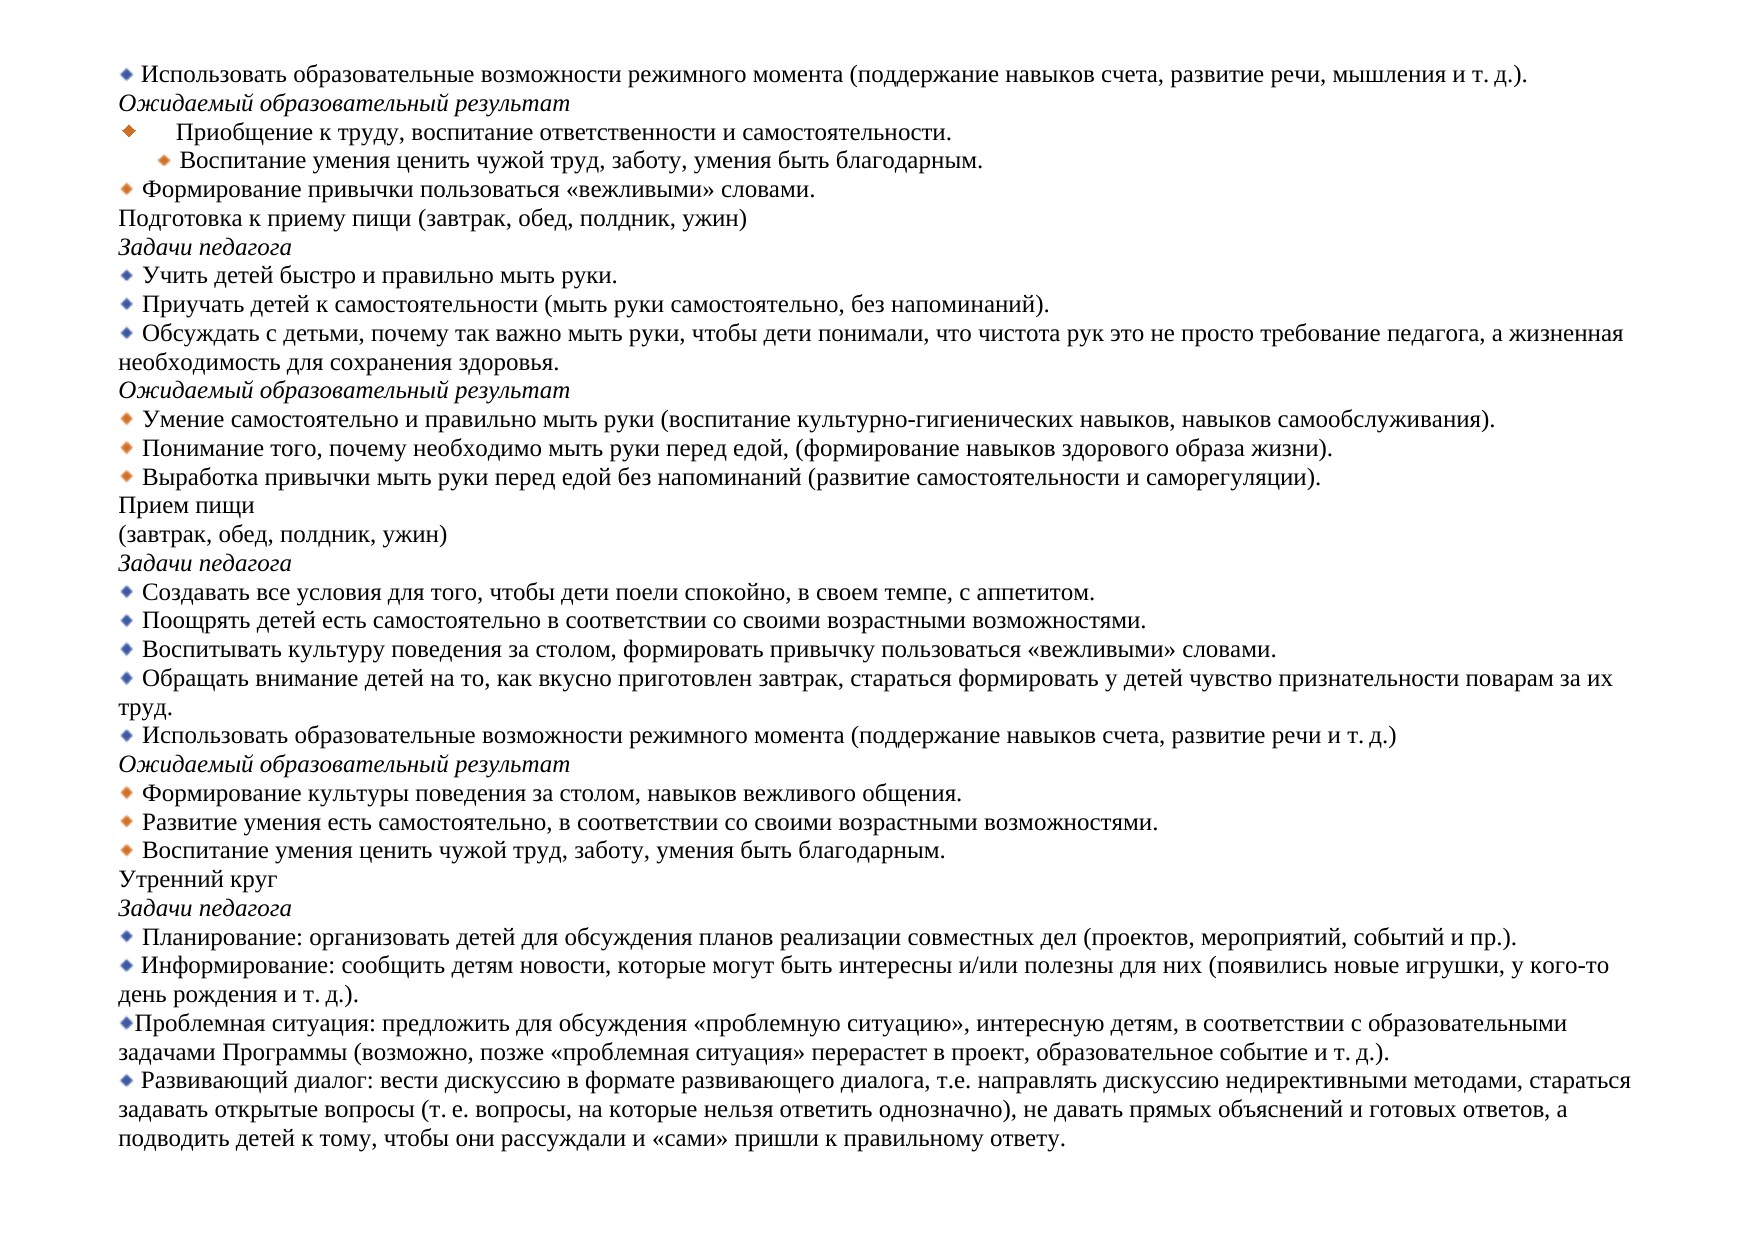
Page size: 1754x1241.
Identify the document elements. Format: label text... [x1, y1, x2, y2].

text Умение самостоятельно и правильно мыть руки (воспитание культурно-гигиенических навыков, навыков самообслуживания). [118, 404, 1636, 433]
picture [118, 640, 136, 658]
picture [118, 1015, 135, 1032]
text Использовать образовательные возможности режимного момента (поддержание навыков счета, развитие речи, мышления и т. д.). [118, 59, 1636, 88]
text Формирование привычки пользоваться «вежливыми» словами. [118, 174, 1636, 203]
picture [118, 266, 136, 284]
picture [118, 582, 136, 600]
text Использовать образовательные возможности режимного момента (поддержание навыков счета, развитие речи и т. д.) [118, 720, 1636, 749]
picture [118, 438, 136, 457]
text Ожидаемый образовательный результат [118, 375, 1636, 404]
picture [118, 668, 136, 687]
text Воспитание умения ценить чужой труд, заботу, умения быть благодарным. [118, 835, 1636, 864]
text Утренний круг [118, 864, 1636, 893]
text Создавать все условия для того, чтобы дети поели спокойно, в своем темпе, с аппетитом. [118, 577, 1636, 605]
picture [118, 726, 136, 744]
picture [118, 323, 136, 342]
picture [118, 957, 135, 974]
text Развивающий диалог: вести дискуссию в формате развивающего диалога, т.е. направлять дискуссию недирективными методами, стараться задавать открытые вопросы (т. е. вопросы, на которые нельзя ответить однозначно), не давать прямых объяснений и готовых ответов, а подводить детей к тому, чтобы они рассуждали и «сами» пришли к правильному ответу. [118, 1065, 1636, 1152]
picture [118, 180, 136, 198]
picture [118, 783, 136, 802]
picture [118, 295, 136, 313]
text Информирование: сообщить детям новости, которые могут быть интересны и/или полезны для них (появились новые игрушки, у кого-то день рождения и т. д.). [118, 950, 1636, 1008]
text Задачи педагога [118, 232, 1636, 260]
picture [118, 120, 139, 140]
picture [118, 812, 136, 830]
text Задачи педагога [118, 893, 1636, 922]
text Ожидаемый образовательный результат [118, 749, 1636, 778]
text Прием пищи [118, 490, 1636, 519]
picture [155, 151, 174, 169]
text Воспитывать культуру поведения за столом, формировать привычку пользоваться «вежливыми» словами. [118, 634, 1636, 663]
picture [118, 927, 136, 945]
text Обсуждать с детьми, почему так важно мыть руки, чтобы дети понимали, что чистота рук это не просто требование педагога, а жизненная необходимость для сохранения здоровья. [118, 318, 1636, 375]
text Формирование культуры поведения за столом, навыков вежливого общения. [118, 778, 1636, 807]
picture [118, 66, 135, 83]
text Развитие умения есть самостоятельно, в соответствии со своими возрастными возможностями. [118, 807, 1636, 835]
picture [118, 611, 136, 629]
text Поощрять детей есть самостоятельно в соответствии со своими возрастными возможностями. [118, 605, 1636, 634]
text Учить детей быстро и правильно мыть руки. [118, 260, 1636, 289]
text Выработка привычки мыть руки перед едой без напоминаний (развитие самостоятельности и саморегуляции). [118, 462, 1636, 490]
text Воспитание умения ценить чужой труд, заботу, умения быть благодарным. [156, 145, 1636, 174]
picture [118, 467, 136, 485]
text (завтрак, обед, полдник, ужин) [118, 519, 1636, 548]
text Понимание того, почему необходимо мыть руки перед едой, (формирование навыков здорового образа жизни). [118, 433, 1636, 462]
text Задачи педагога [118, 548, 1636, 577]
text Проблемная ситуация: предложить для обсуждения «проблемную ситуацию», интересную детям, в соответствии с образовательными задачами Программы (возможно, позже «проблемная ситуация» перерастет в проект, образовательное событие и т. д.). [118, 1008, 1636, 1065]
text Приучать детей к самостоятельности (мыть руки самостоятельно, без напоминаний). [118, 289, 1636, 318]
text Планирование: организовать детей для обсуждения планов реализации совместных дел (проектов, мероприятий, событий и пр.). [118, 922, 1636, 950]
text Подготовка к приему пищи (завтрак, обед, полдник, ужин) [118, 203, 1636, 232]
text Приобщение к труду, воспитание ответственности и самостоятельности. [118, 117, 1636, 145]
picture [118, 1072, 135, 1089]
text Ожидаемый образовательный результат [118, 88, 1636, 117]
text Обращать внимание детей на то, как вкусно приготовлен завтрак, стараться формировать у детей чувство признательности поварам за их труд. [118, 663, 1636, 720]
picture [118, 841, 136, 859]
picture [118, 410, 136, 428]
